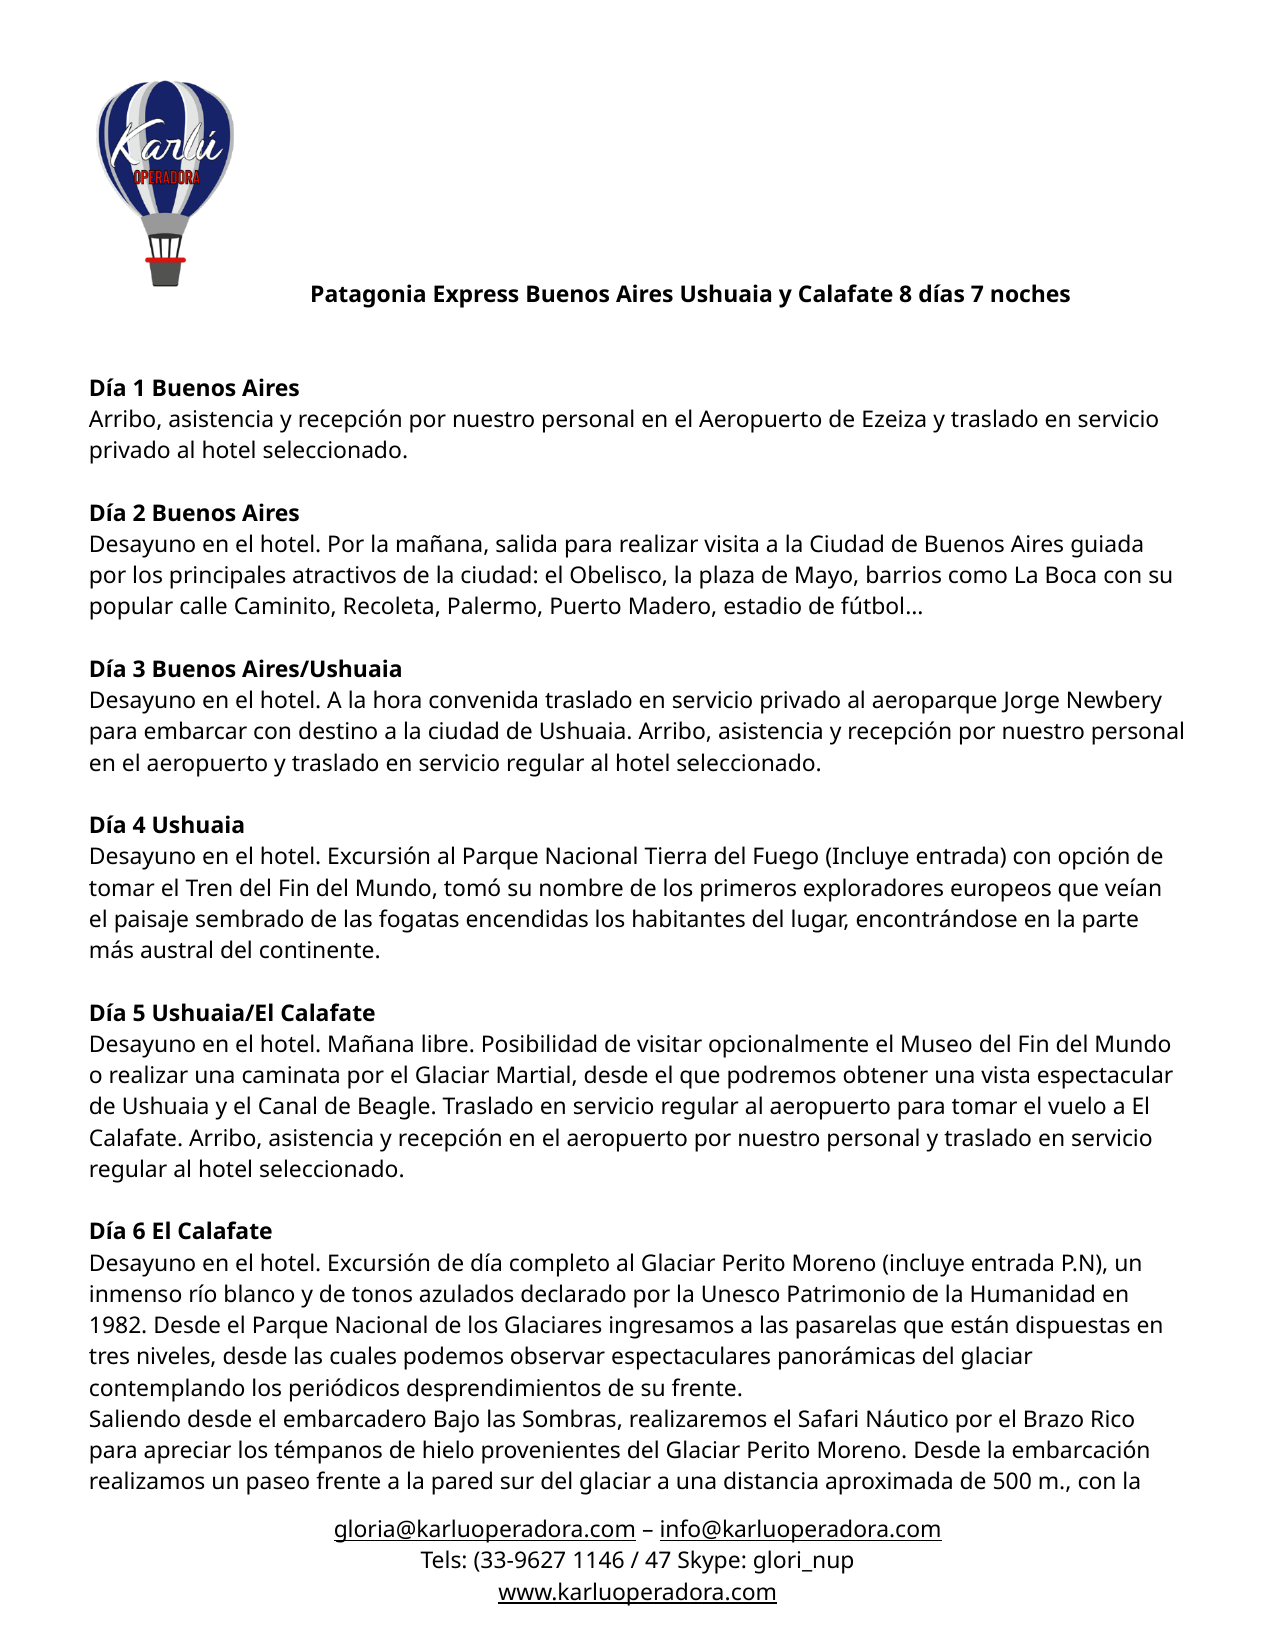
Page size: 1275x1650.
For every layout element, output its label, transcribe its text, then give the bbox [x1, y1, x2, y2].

picture [95, 65, 235, 303]
text Día 3 Buenos Aires/Ushuaia [89, 653, 1186, 684]
text Desayuno en el hotel. A la hora convenida traslado en servicio privado al aeroparque Jorge Newbery para embarcar con destino a la ciudad de Ushuaia. Arribo, asistencia y recepción por nuestro personal en el aeropuerto y traslado en servicio regular al hotel seleccionado. [89, 684, 1186, 778]
text Día 2 Buenos Aires [89, 497, 1186, 528]
text Arribo, asistencia y recepción por nuestro personal en el Aeropuerto de Ezeiza y traslado en servicio privado al hotel seleccionado. [89, 403, 1186, 465]
text Desayuno en el hotel. Excursión de día completo al Glaciar Perito Moreno (incluye entrada P.N), un inmenso río blanco y de tonos azulados declarado por la Unesco Patrimonio de la Humanidad en 1982. Desde el Parque Nacional de los Glaciares ingresamos a las pasarelas que están dispuestas en tres niveles, desde las cuales podemos observar espectaculares panorámicas del glaciar contemplando los periódicos desprendimientos de su frente. [89, 1247, 1186, 1403]
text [89, 1403, 1186, 1497]
text Desayuno en el hotel. Excursión al Parque Nacional Tierra del Fuego (Incluye entrada) con opción de tomar el Tren del Fin del Mundo, tomó su nombre de los primeros exploradores europeos que veían el paisaje sembrado de las fogatas encendidas los habitantes del lugar, encontrándose en la parte más austral del continente. [89, 840, 1186, 965]
text Día 6 El Calafate [89, 1215, 1186, 1247]
text Desayuno en el hotel. Por la mañana, salida para realizar visita a la Ciudad de Buenos Aires guiada por los principales atractivos de la ciudad: el Obelisco, la plaza de Mayo, barrios como La Boca con su popular calle Caminito, Recoleta, Palermo, Puerto Madero, estadio de fútbol… [89, 528, 1186, 622]
text Patagonia Express Buenos Aires Ushuaia y Calafate 8 días 7 noches [89, 65, 1186, 309]
text Día 4 Ushuaia [89, 809, 1186, 840]
text Desayuno en el hotel. Mañana libre. Posibilidad de visitar opcionalmente el Museo del Fin del Mundo o realizar una caminata por el Glaciar Martial, desde el que podremos obtener una vista espectacular de Ushuaia y el Canal de Beagle. Traslado en servicio regular al aeropuerto para tomar el vuelo a El Calafate. Arribo, asistencia y recepción en el aeropuerto por nuestro personal y traslado en servicio regular al hotel seleccionado. [89, 1028, 1186, 1184]
text Día 5 Ushuaia/El Calafate [89, 997, 1186, 1028]
text Día 1 Buenos Aires [89, 372, 1186, 403]
